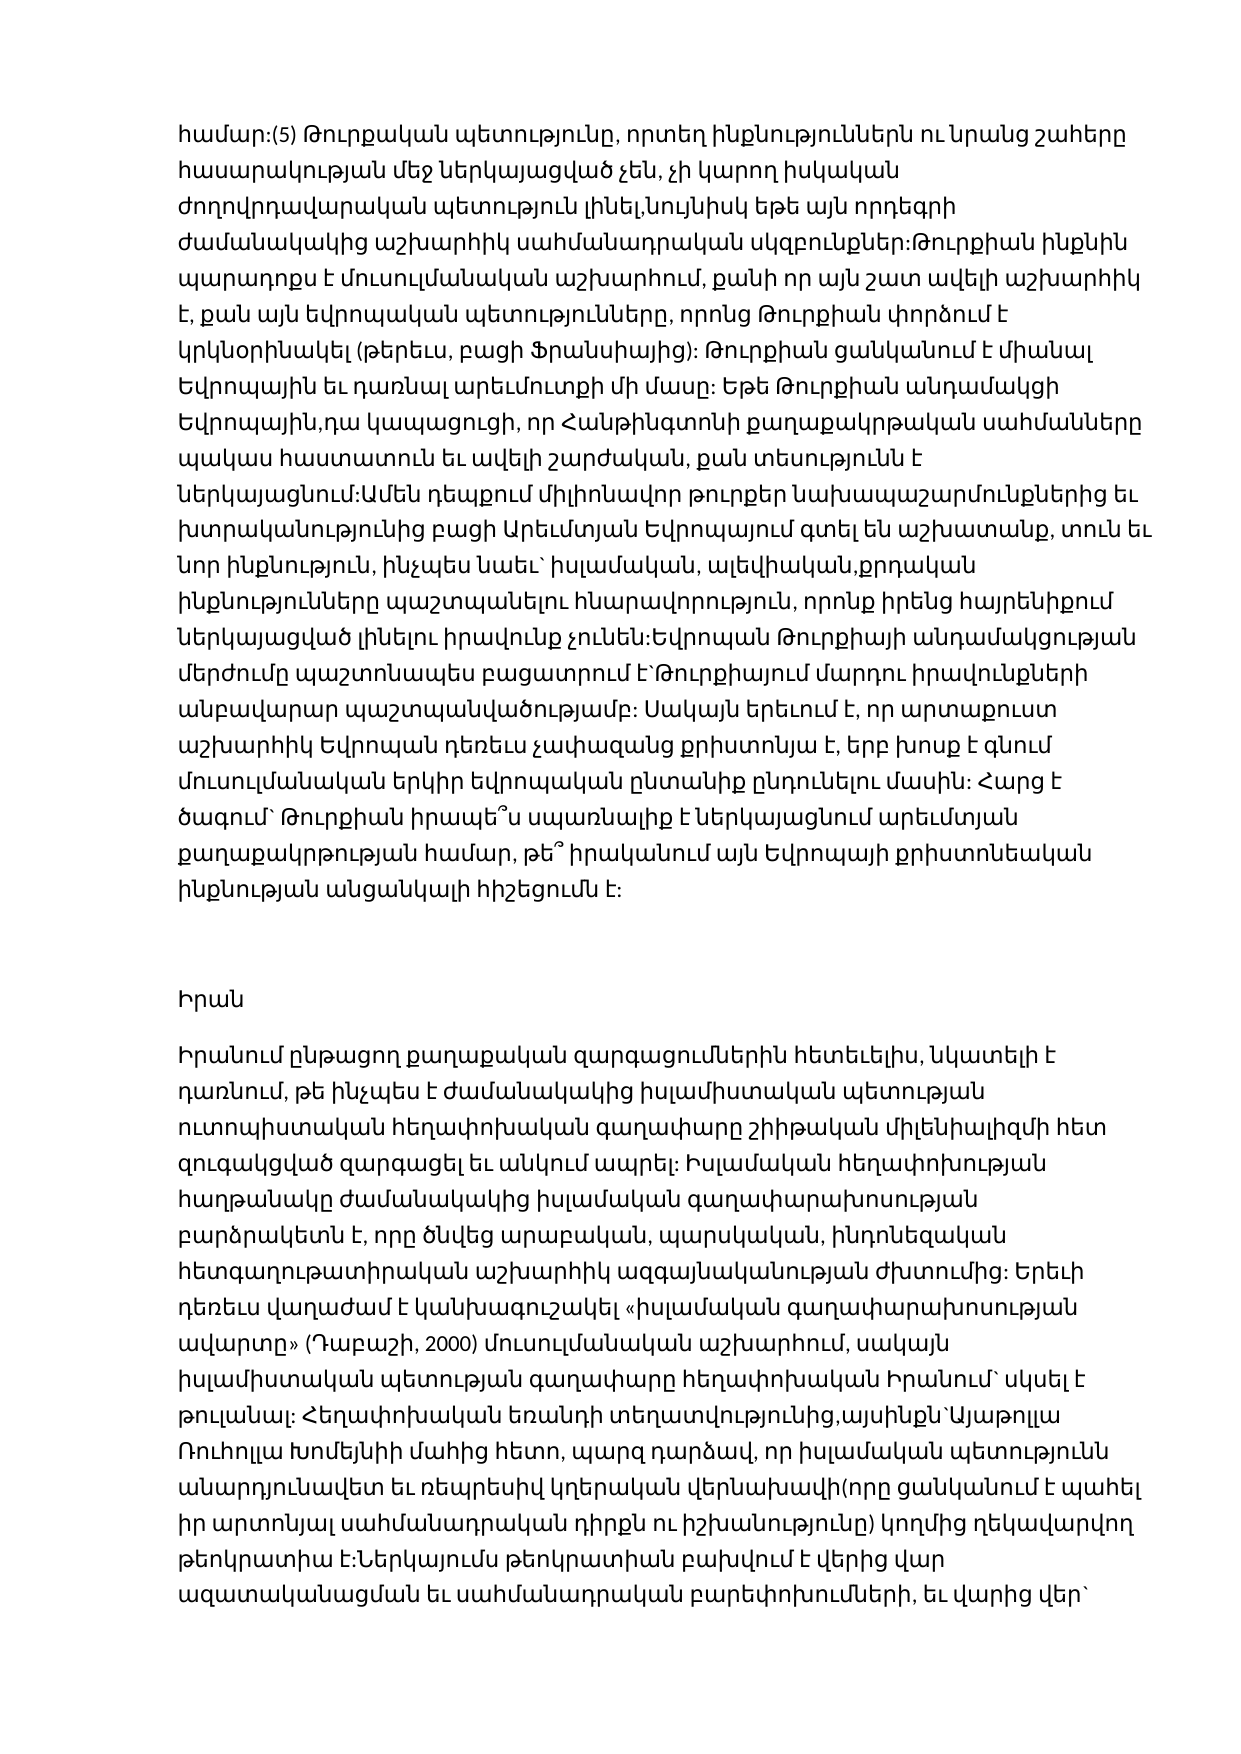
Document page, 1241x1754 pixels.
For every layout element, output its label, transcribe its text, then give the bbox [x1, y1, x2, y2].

text Իրան [177, 983, 1152, 1014]
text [177, 1039, 1152, 1610]
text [177, 118, 1152, 904]
